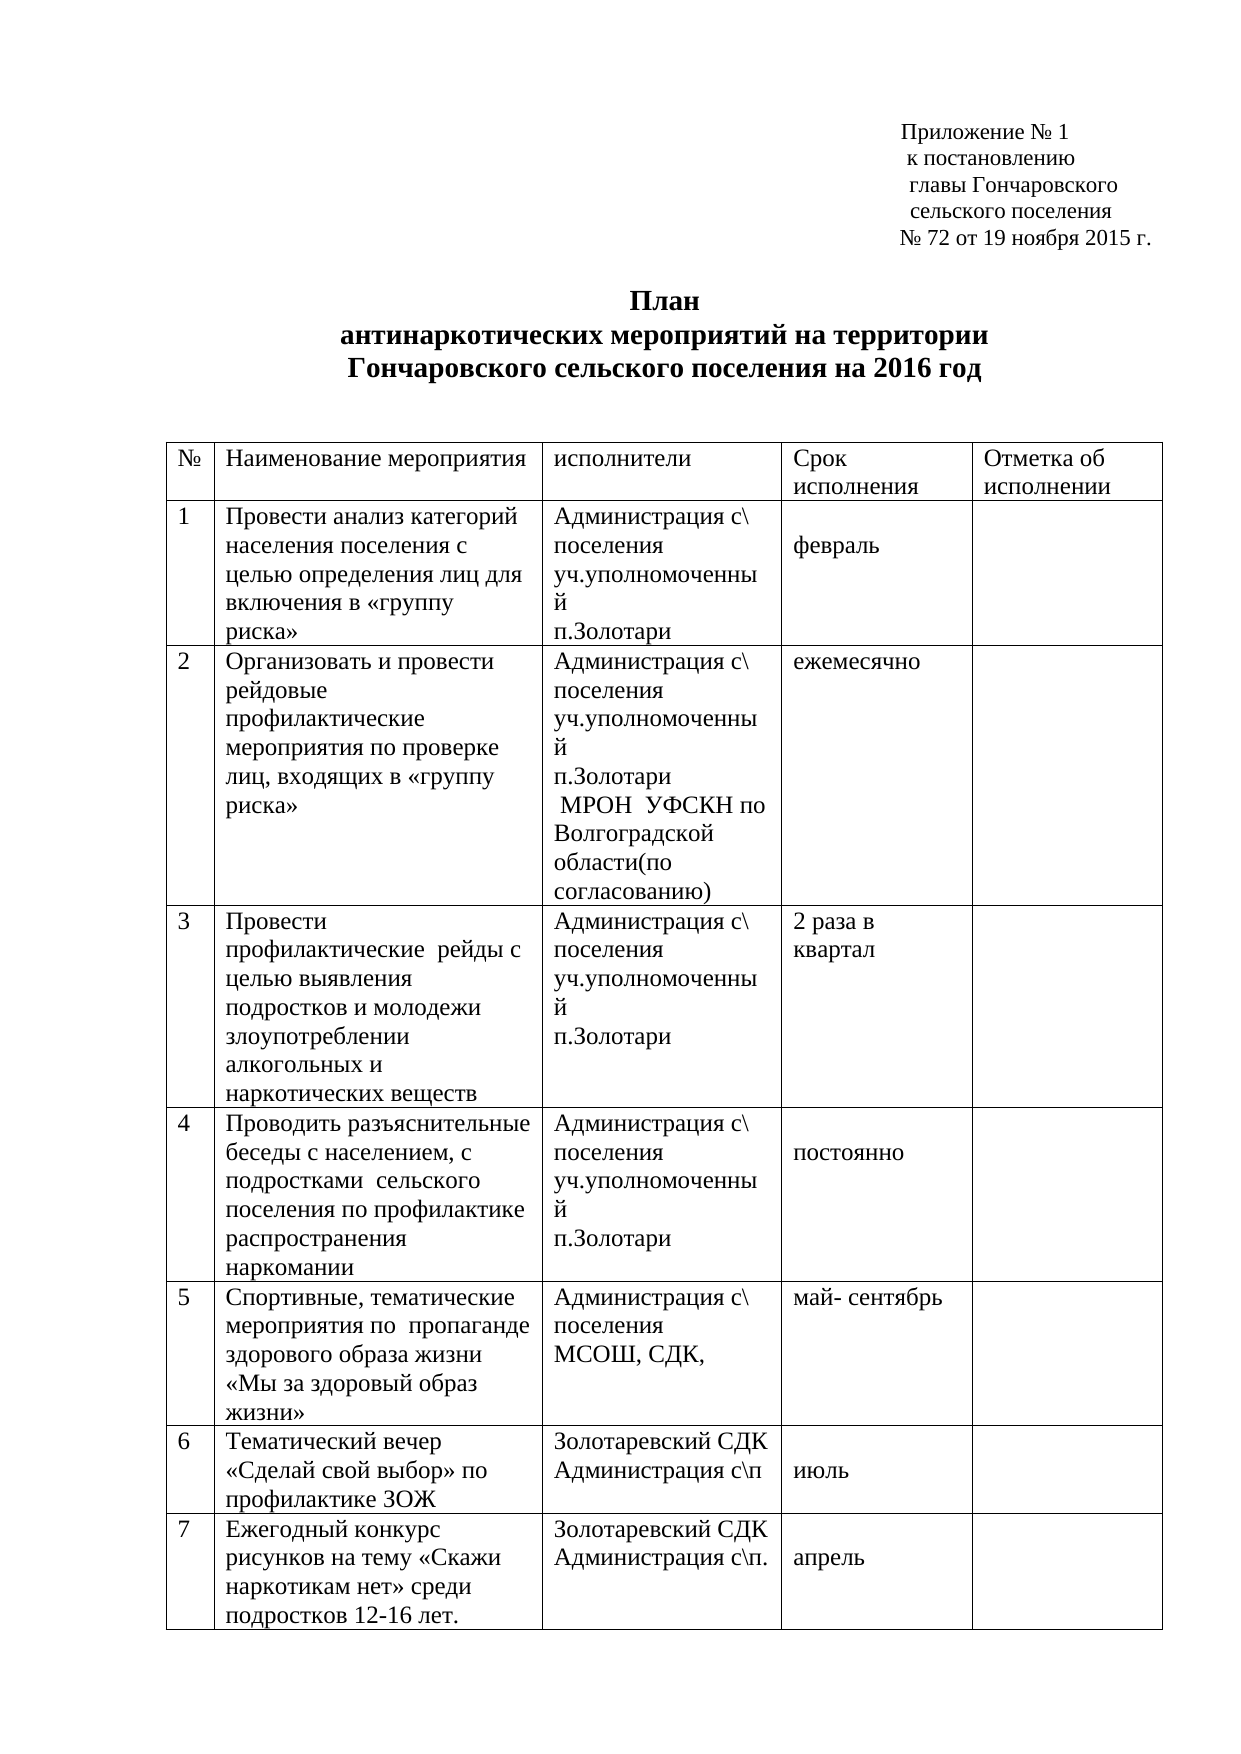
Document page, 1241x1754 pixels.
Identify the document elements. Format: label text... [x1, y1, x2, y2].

table_cell 2 раза в квартал [782, 906, 972, 1107]
table_cell 3 [167, 906, 214, 1107]
text антинаркотических мероприятий на территории [177, 317, 1152, 351]
text Гончаровского сельского поселения на 2016 год [177, 351, 1152, 384]
table_cell Администрация с\поселения уч.уполномоченный п.Золотари [543, 501, 781, 645]
table_cell Золотаревский СДК Администрация с\п. [543, 1514, 781, 1629]
table_cell 5 [167, 1282, 214, 1425]
table_cell Ежегодный конкурс рисунков на тему «Скажи наркотикам нет» среди подростков 12-16 лет. [215, 1514, 542, 1629]
table_cell [973, 906, 1162, 1107]
table_cell 1 [167, 501, 214, 645]
table_cell май- сентябрь [782, 1282, 972, 1425]
table_cell 7 [167, 1514, 214, 1629]
table_cell [973, 1426, 1162, 1513]
table_cell 2 [167, 646, 214, 905]
table_cell июль [782, 1426, 972, 1513]
table_cell Администрация с\поселения уч.уполномоченный п.Золотари [543, 1108, 781, 1281]
table_cell [973, 1108, 1162, 1281]
table_cell Провести профилактические рейды с целью выявления подростков и молодежи злоупотреблении алкогольных и наркотических веществ [215, 906, 542, 1107]
text главы Гончаровского [177, 171, 1152, 197]
table_cell Спортивные, тематические мероприятия по пропаганде здорового образа жизни «Мы за здоровый образ жизни» [215, 1282, 542, 1425]
text План [177, 283, 1152, 317]
table_cell 4 [167, 1108, 214, 1281]
table_cell ежемесячно [782, 646, 972, 905]
table_cell Администрация с\поселения уч.уполномоченный п.Золотари МРОН УФСКН по Волгоградской области(по согласованию) [543, 646, 781, 905]
text сельского поселения [177, 197, 1152, 223]
text № 72 от 19 ноября 2015 г. [177, 223, 1152, 250]
table_cell [973, 501, 1162, 645]
text к постановлению [177, 144, 1152, 171]
table_header Срок исполнения [782, 443, 972, 500]
table_cell Проводить разъяснительные беседы с населением, с подростками сельского поселения по профилактике распространения наркомании [215, 1108, 542, 1281]
table_header № [167, 443, 214, 500]
table_header Отметка об исполнении [973, 443, 1162, 500]
table_cell Администрация с\поселения МСОШ, СДК, [543, 1282, 781, 1425]
table_cell 6 [167, 1426, 214, 1513]
table_cell апрель [782, 1514, 972, 1629]
table_cell Тематический вечер «Сделай свой выбор» по профилактике ЗОЖ [215, 1426, 542, 1513]
table_cell [973, 1282, 1162, 1425]
table_header исполнители [543, 443, 781, 500]
table_cell [973, 1514, 1162, 1629]
table_cell Золотаревский СДК Администрация с\п [543, 1426, 781, 1513]
table_cell Организовать и провести рейдовые профилактические мероприятия по проверке лиц, входящих в «группу риска» [215, 646, 542, 905]
table_header Наименование мероприятия [215, 443, 542, 500]
table_cell постоянно [782, 1108, 972, 1281]
table_cell Провести анализ категорий населения поселения с целью определения лиц для включения в «группу риска» [215, 501, 542, 645]
table_cell [973, 646, 1162, 905]
text Приложение № 1 [177, 118, 1152, 144]
table_cell февраль [782, 501, 972, 645]
table_cell Администрация с\поселения уч.уполномоченный п.Золотари [543, 906, 781, 1107]
